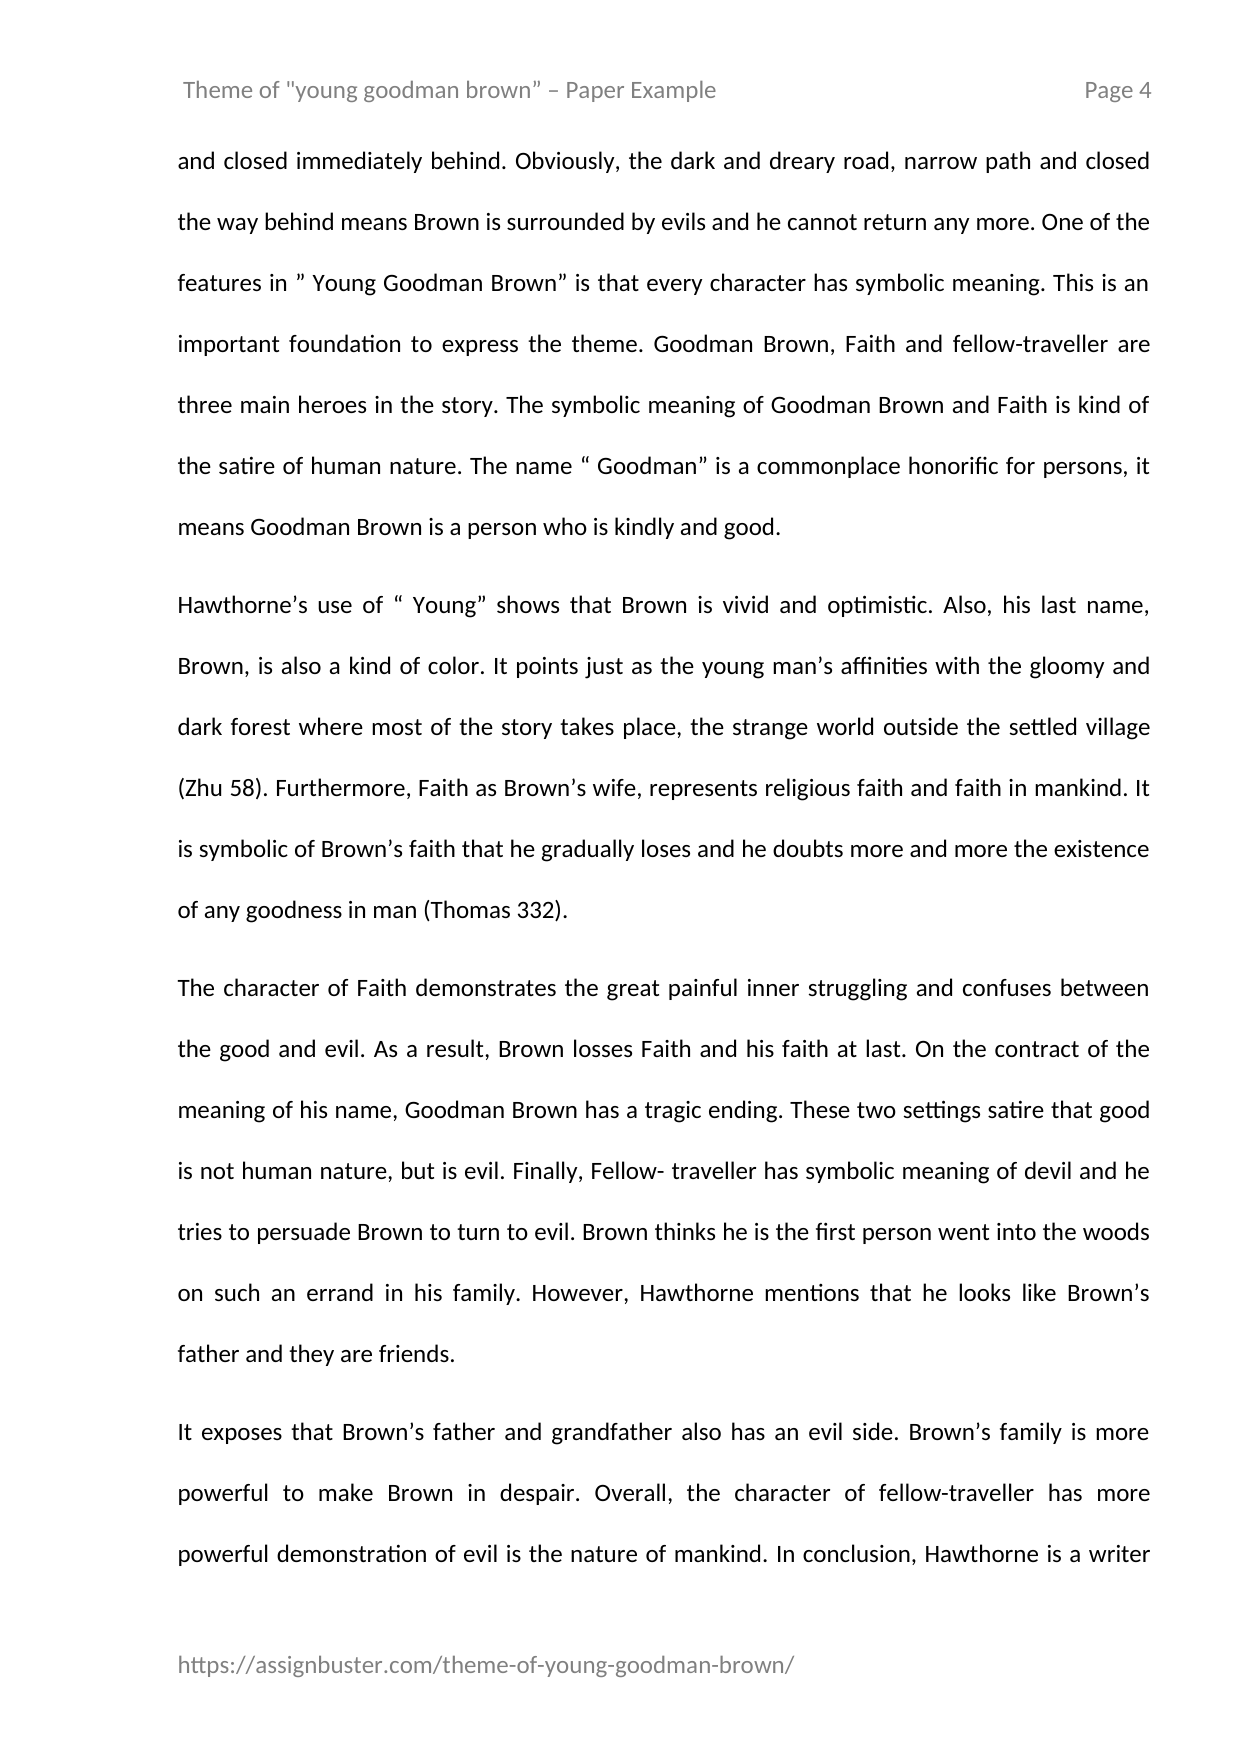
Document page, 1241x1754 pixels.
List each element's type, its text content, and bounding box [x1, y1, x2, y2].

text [177, 145, 1152, 542]
text The character of Faith demonstrates the great painful inner struggling and confuses between the good and evil. As a result, Brown losses Faith and his faith at last. On the contract of the meaning of his name, Goodman Brown has a tragic ending. These two settings satire that good is not human nature, but is evil. Finally, Fellow- traveller has symbolic meaning of devil and he tries to persuade Brown to turn to evil. Brown thinks he is the first person went into the woods on such an errand in his family. However, Hawthorne mentions that he looks like Brown’s father and they are friends. [177, 972, 1152, 1369]
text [177, 1416, 1152, 1568]
text Hawthorne’s use of “ Young” shows that Brown is vivid and optimistic. Also, his last name, Brown, is also a kind of color. It points just as the young man’s affinities with the gloomy and dark forest where most of the story takes place, the strange world outside the settled village (Zhu 58). Furthermore, Faith as Brown’s wife, represents religious faith and faith in mankind. It is symbolic of Brown’s faith that he gradually loses and he doubts more and more the existence of any goodness in man (Thomas 332). [177, 589, 1152, 925]
